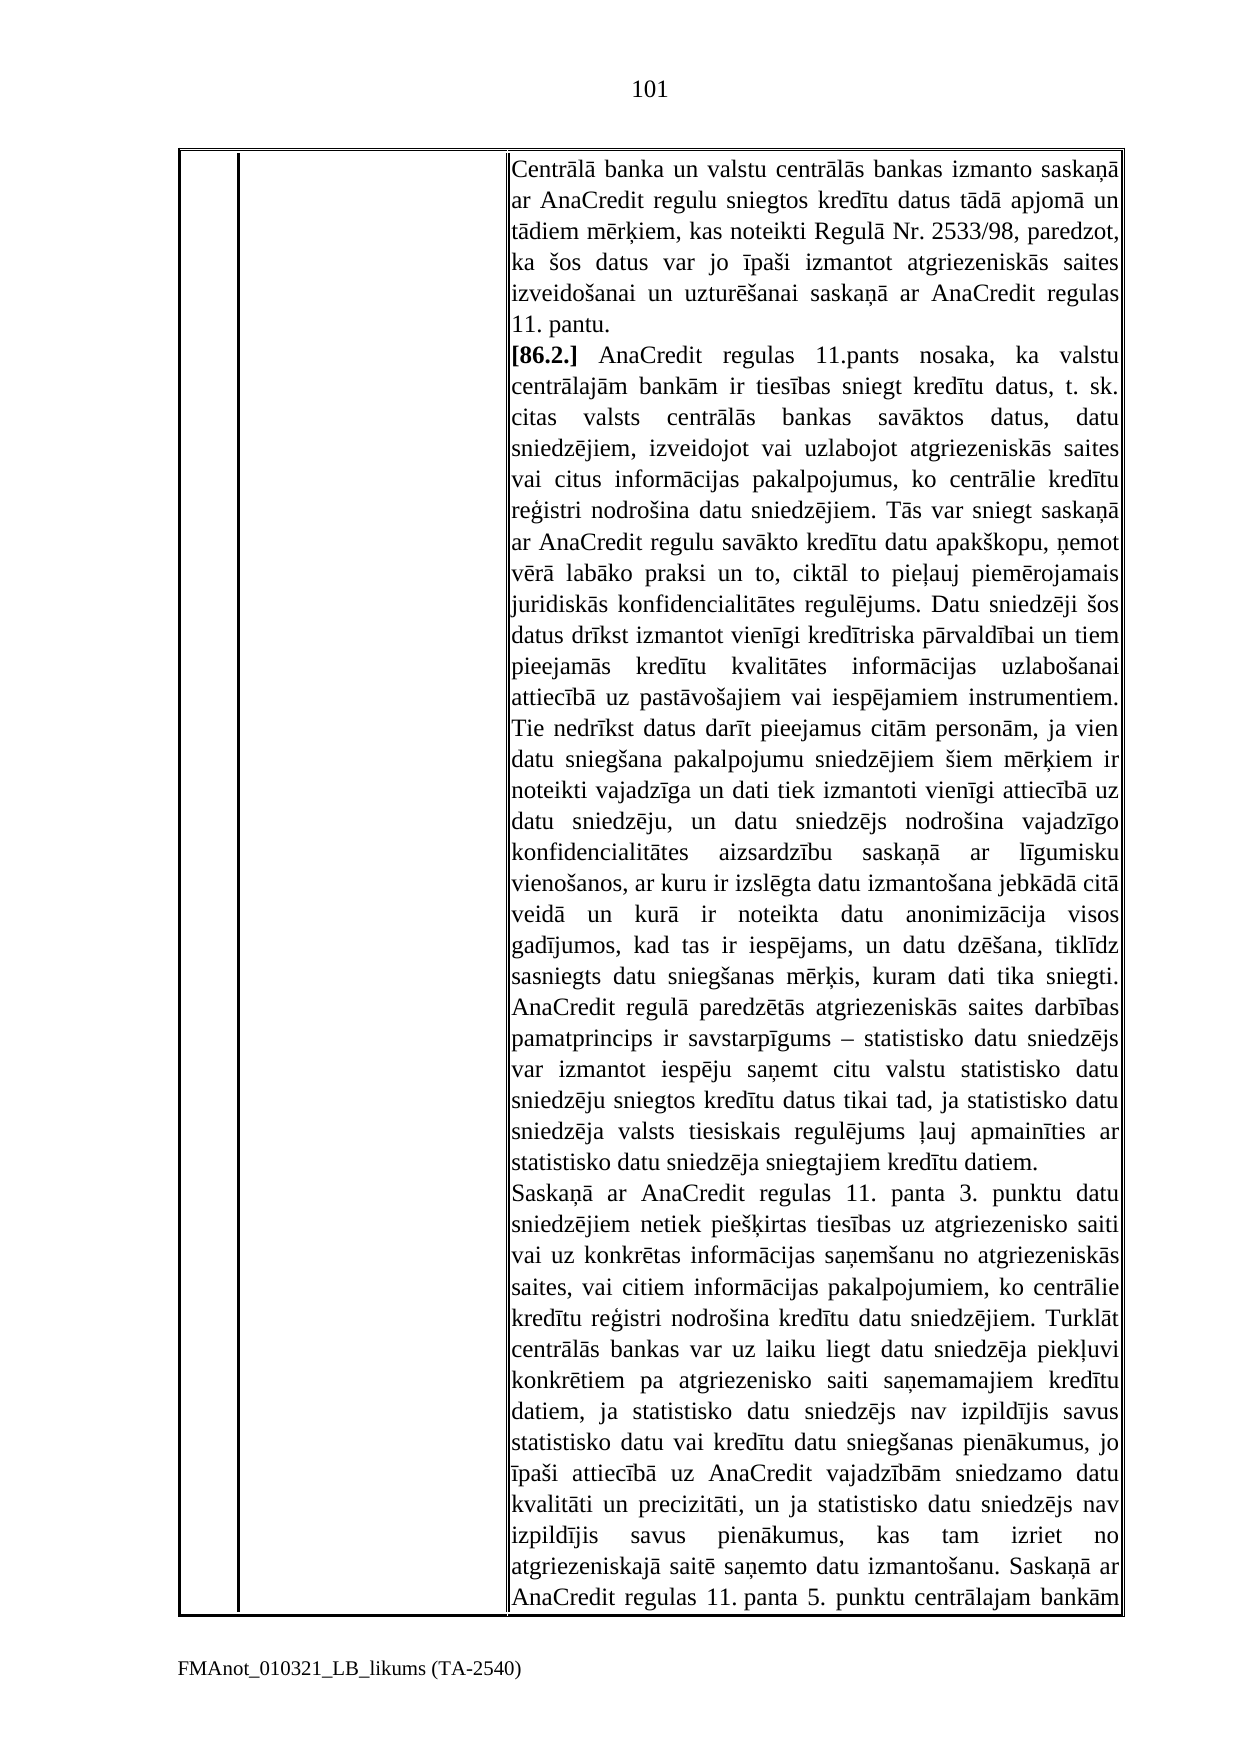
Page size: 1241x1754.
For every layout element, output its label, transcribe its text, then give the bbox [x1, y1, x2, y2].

table_cell 2. [181, 151, 238, 1614]
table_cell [238, 149, 508, 1614]
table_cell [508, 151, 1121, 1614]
